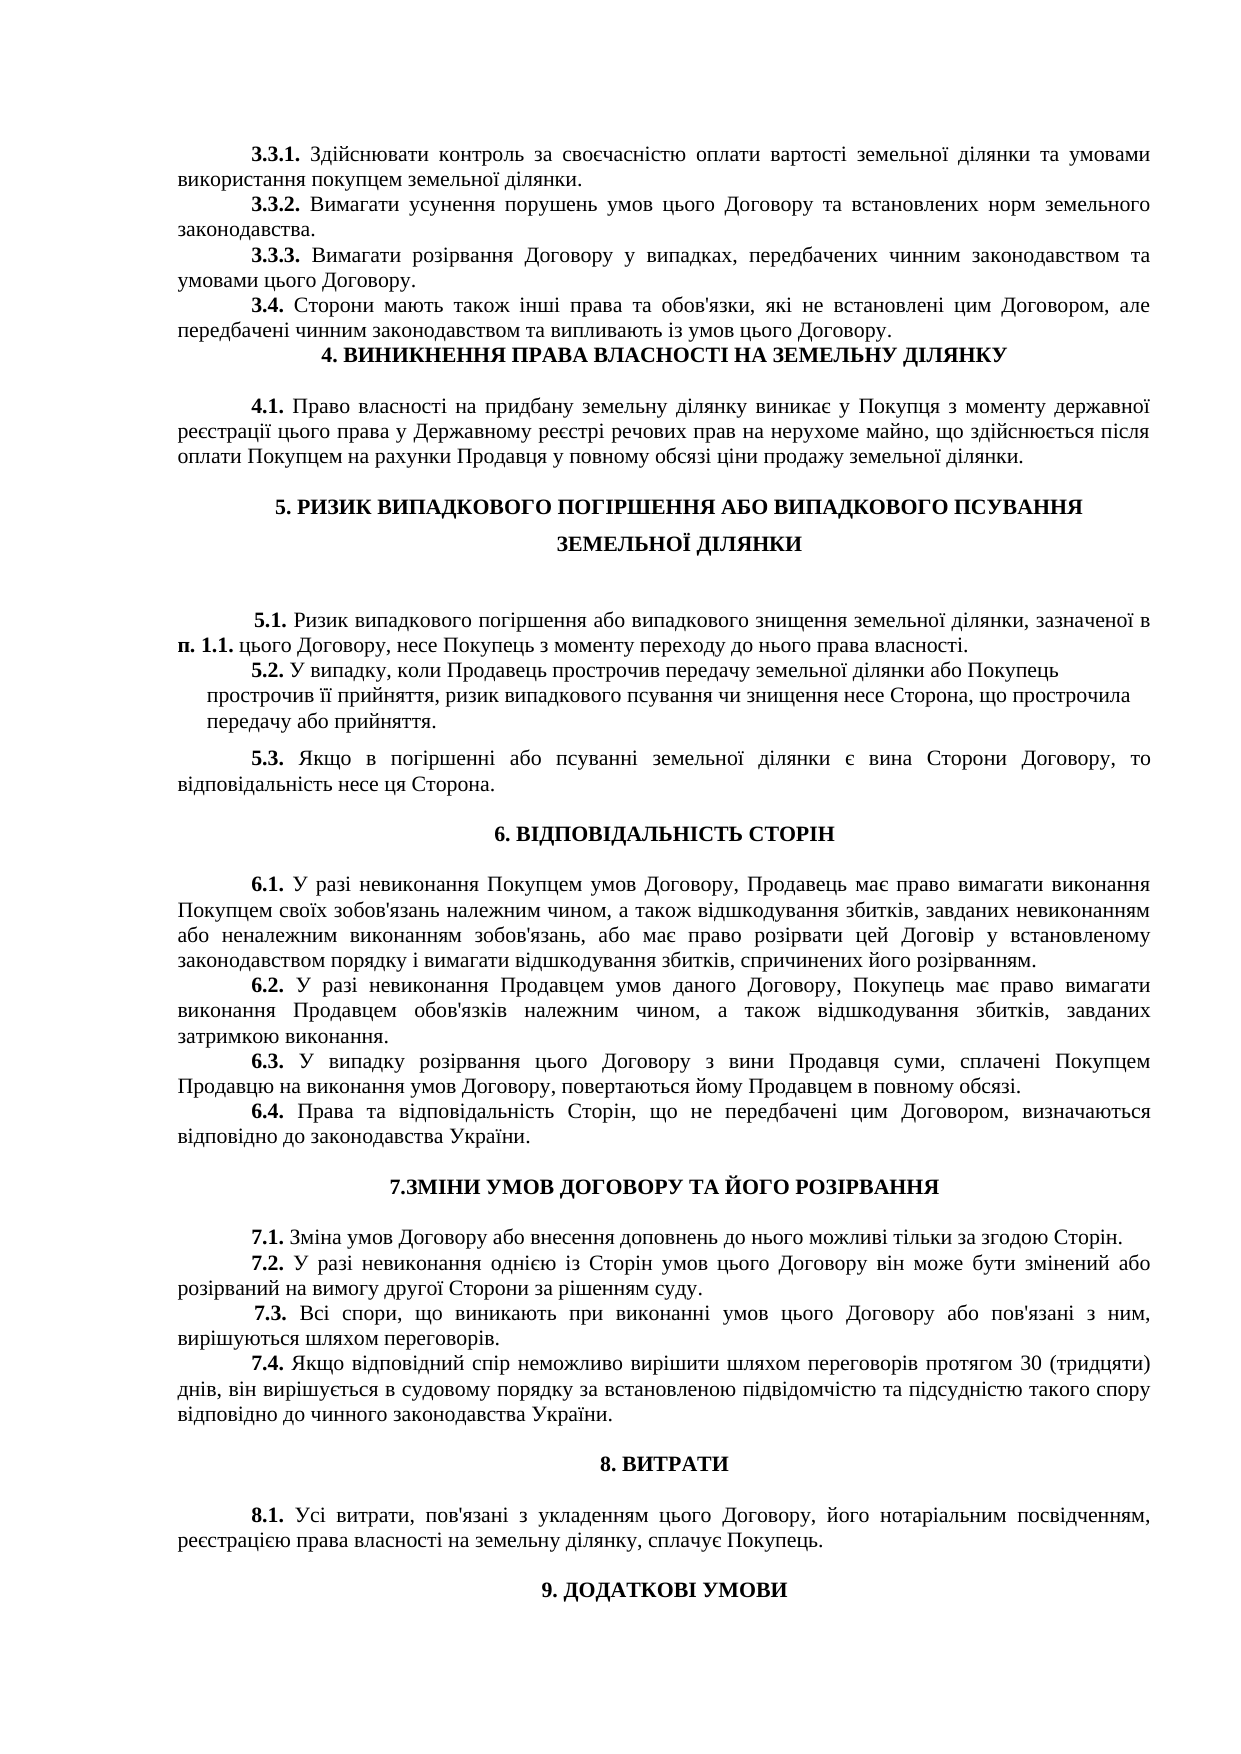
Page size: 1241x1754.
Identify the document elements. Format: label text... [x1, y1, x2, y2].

text 6.4. Права та відповідальність Сторін, що не передбачені цим Договором, визначаються відповідно до законодавства України. [177, 1098, 1152, 1149]
text 9. ДОДАТКОВІ УМОВИ [177, 1577, 1152, 1602]
text 7.2. У разі невиконання однією із Сторін умов цього Договору він може бути змінений або розірваний на вимогу другої Сторони за рішенням суду. [177, 1249, 1152, 1300]
text 7.4. Якщо відповідний спір неможливо вирішити шляхом переговорів протягом 30 (тридцяти) днів, він вирішується в судовому порядку за встановленою підвідомчістю та підсудністю такого спору відповідно до чинного законодавства України. [177, 1350, 1152, 1426]
text 7.1. Зміна умов Договору або внесення доповнень до нього можливі тільки за згодою Сторін. [177, 1224, 1152, 1249]
text 3.4. Сторони мають також інші права та обов'язки, які не встановлені цим Договором, але передбачені чинним законодавством та випливають із умов цього Договору. [177, 292, 1152, 342]
text 7.3. Всі спори, що виникають при виконанні умов цього Договору або пов'язані з ним, вирішуються шляхом переговорів. [177, 1300, 1152, 1350]
text 5.1. Ризик випадкового погіршення або випадкового знищення земельної ділянки, зазначеної в п. 1.1. цього Договору, несе Покупець з моменту переходу до нього права власності. [177, 607, 1152, 657]
text 3.3.2. Вимагати усунення порушень умов цього Договору та встановлених норм земельного законодавства. [177, 191, 1152, 242]
text 5.2. У випадку, коли Продавець прострочив передачу земельної ділянки або Покупець прострочив її прийняття, ризик випадкового псування чи знищення несе Сторона, що прострочила передачу або прийняття. [207, 657, 1152, 733]
text 4. ВИНИКНЕННЯ ПРАВА ВЛАСНОСТІ НА ЗЕМЕЛЬНУ ДІЛЯНКУ [177, 342, 1152, 368]
text 6.1. У разі невиконання Покупцем умов Договору, Продавець має право вимагати виконання Покупцем своїх зобов'язань належним чином, а також відшкодування збитків, завданих невиконанням або неналежним виконанням зобов'язань, або має право розірвати цей Договір у встановленому законодавством порядку і вимагати відшкодування збитків, спричинених його розірванням. [177, 871, 1152, 972]
text ЗЕМЕЛЬНОЇ ДІЛЯНКИ [207, 531, 1152, 557]
text 4.1. Право власності на придбану земельну ділянку виникає у Покупця з моменту державної реєстрації цього права у Державному реєстрі речових прав на нерухоме майно, що здійснюється після оплати Покупцем на рахунки Продавця у повному обсязі ціни продажу земельної ділянки. [177, 393, 1152, 468]
text 5.3. Якщо в погіршенні або псуванні земельної ділянки є вина Сторони Договору, то відповідальність несе ця Сторона. [177, 745, 1152, 796]
text 3.3.1. Здійснювати контроль за своєчасністю оплати вартості земельної ділянки та умовами використання покупцем земельної ділянки. [177, 141, 1152, 191]
text 6.2. У разі невиконання Продавцем умов даного Договору, Покупець має право вимагати виконання Продавцем обов'язків належним чином, а також відшкодування збитків, завданих затримкою виконання. [177, 972, 1152, 1048]
text 7.ЗМІНИ УМОВ ДОГОВОРУ ТА ЙОГО РОЗІРВАННЯ [177, 1174, 1152, 1199]
text 3.3.3. Вимагати розірвання Договору у випадках, передбачених чинним законодавством та умовами цього Договору. [177, 242, 1152, 292]
text 8.1. Усі витрати, пов'язані з укладенням цього Договору, його нотаріальним посвідченням, реєстрацією права власності на земельну ділянку, сплачує Покупець. [177, 1502, 1152, 1552]
text 5. РИЗИК ВИПАДКОВОГО ПОГІРШЕННЯ АБО ВИПАДКОВОГО ПСУВАННЯ [207, 494, 1152, 519]
text 6.3. У випадку розірвання цього Договору з вини Продавця суми, сплачені Покупцем Продавцю на виконання умов Договору, повертаються йому Продавцем в повному обсязі. [177, 1048, 1152, 1098]
text 6. ВІДПОВІДАЛЬНІСТЬ СТОРІН [177, 821, 1152, 846]
text 8. ВИТРАТИ [177, 1451, 1152, 1476]
